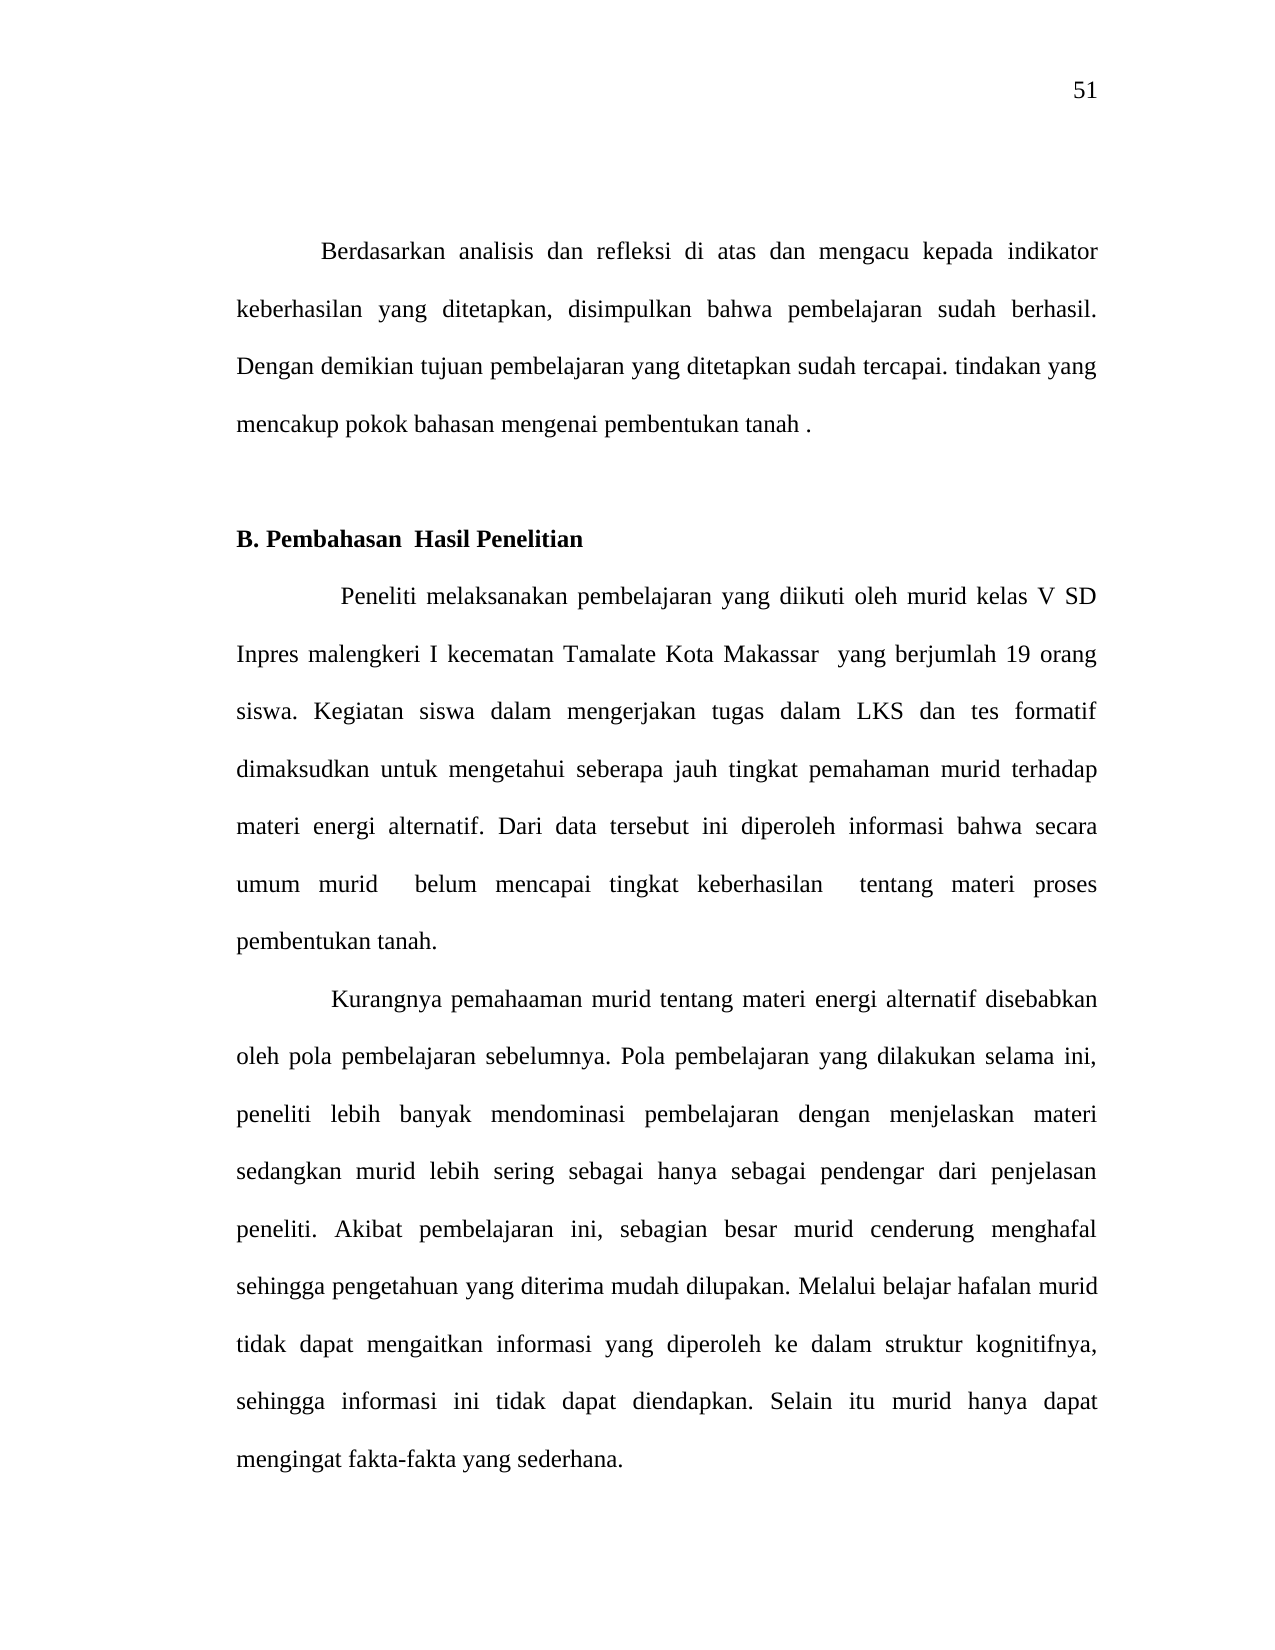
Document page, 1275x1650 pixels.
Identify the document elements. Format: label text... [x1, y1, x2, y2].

list Pembahasan Hasil Penelitian [236, 524, 1098, 552]
text Berdasarkan analisis dan refleksi di atas dan mengacu kepada indikator keberhasilan yang ditetapkan, disimpulkan bahwa pembelajaran sudah berhasil. Dengan demikian tujuan pembelajaran yang ditetapkan sudah tercapai. tindakan yang mencakup pokok bahasan mengenai pembentukan tanah . [236, 236, 1098, 437]
list Peneliti melaksanakan pembelajaran yang diikuti oleh murid kelas V SD Inpres malengkeri I kecematan Tamalate Kota Makassar yang berjumlah 19 orang siswa. Kegiatan siswa dalam mengerjakan tugas dalam LKS dan tes formatif dimaksudkan untuk mengetahui seberapa jauh tingkat pemahaman murid terhadap materi energi alternatif. Dari data tersebut ini diperoleh informasi bahwa secara umum murid belum mencapai tingkat keberhasilan tentang materi proses pembentukan tanah. [236, 581, 1098, 955]
text Kurangnya pemahaaman murid tentang materi energi alternatif disebabkan oleh pola pembelajaran sebelumnya. Pola pembelajaran yang dilakukan selama ini, peneliti lebih banyak mendominasi pembelajaran dengan menjelaskan materi sedangkan murid lebih sering sebagai hanya sebagai pendengar dari penjelasan peneliti. Akibat pembelajaran ini, sebagian besar murid cenderung menghafal sehingga pengetahuan yang diterima mudah dilupakan. Melalui belajar hafalan murid tidak dapat mengaitkan informasi yang diperoleh ke dalam struktur kognitifnya, sehingga informasi ini tidak dapat diendapkan. Selain itu murid hanya dapat mengingat fakta-fakta yang sederhana. [236, 984, 1098, 1472]
